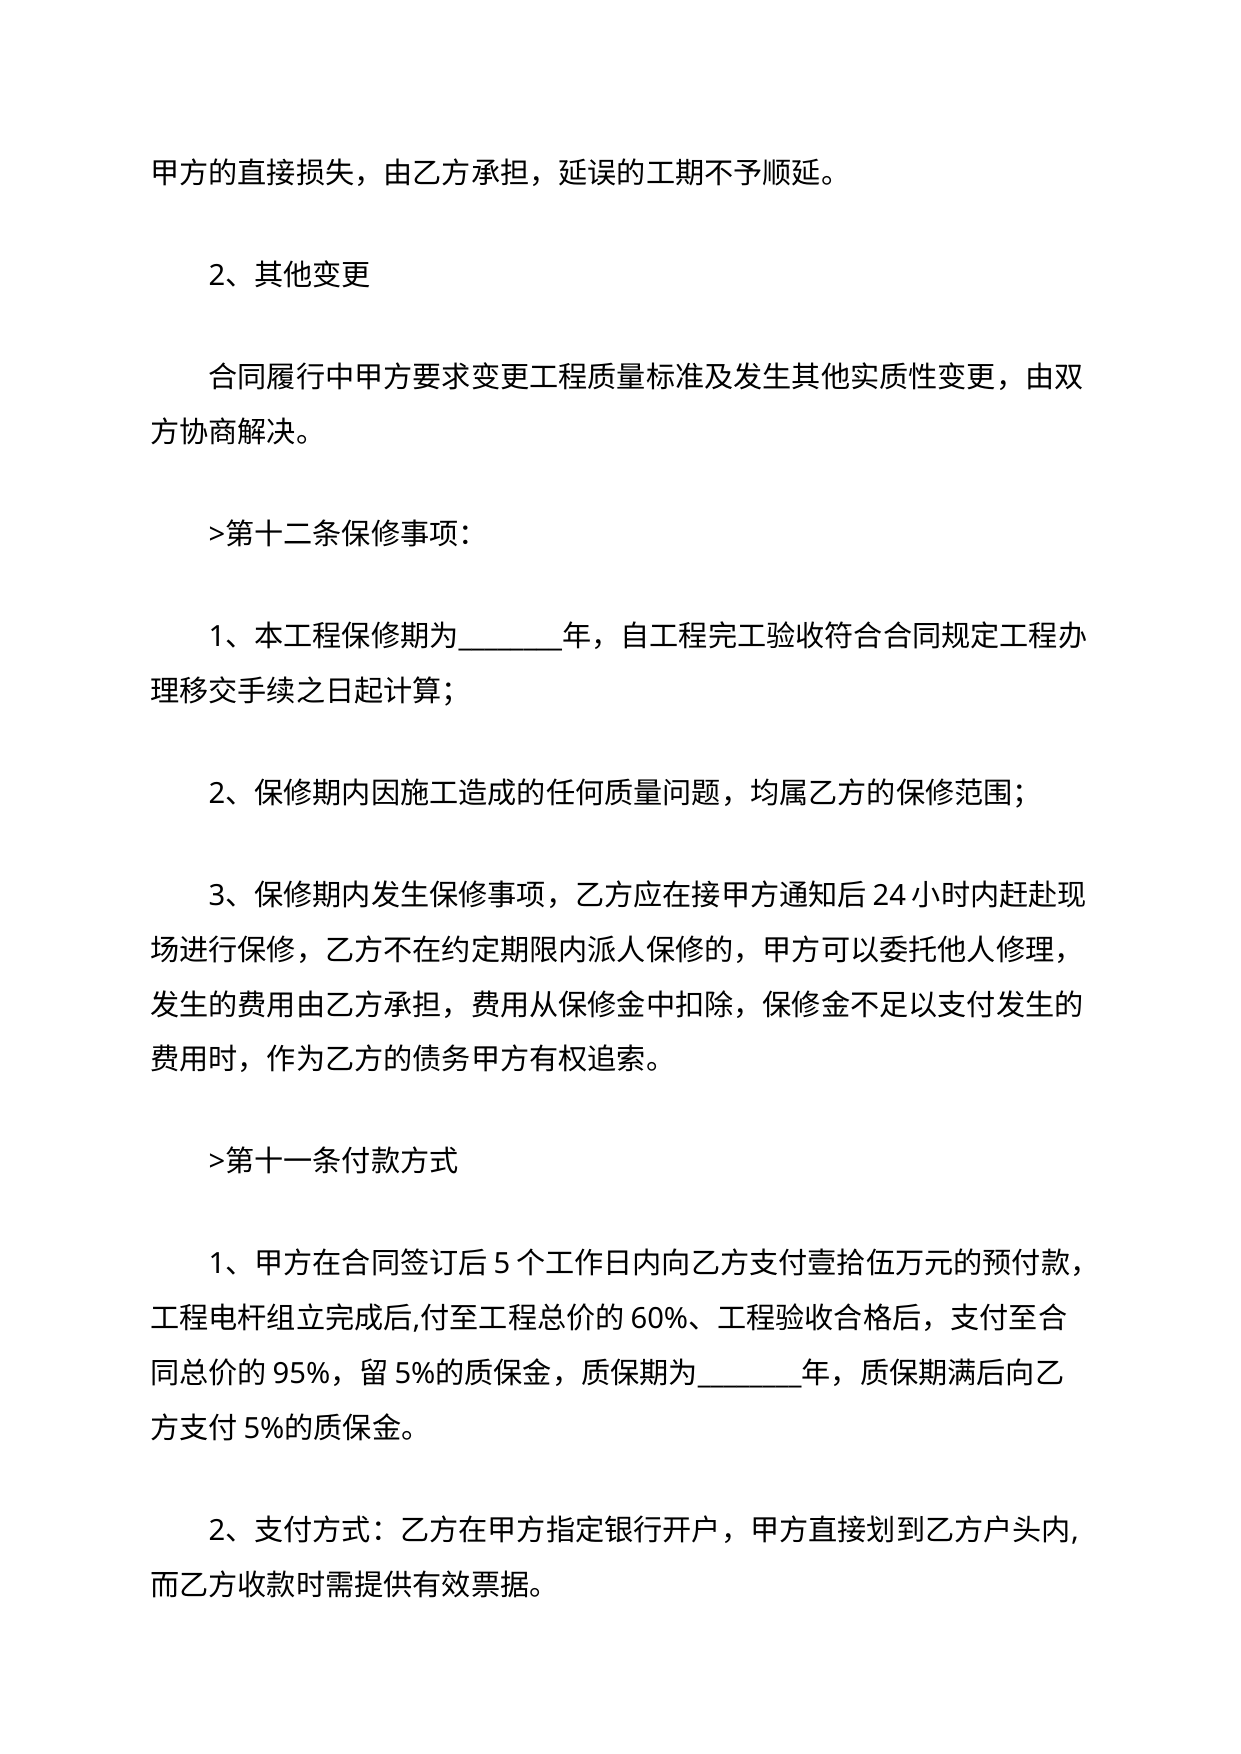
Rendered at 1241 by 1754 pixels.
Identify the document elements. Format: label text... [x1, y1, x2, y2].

text 3、保修期内发生保修事项，乙方应在接甲方通知后24小时内赶赴现场进行保修，乙方不在约定期限内派人保修的，甲方可以委托他人修理，发生的费用由乙方承担，费用从保修金中扣除，保修金不足以支付发生的费用时，作为乙方的债务甲方有权追索。 [150, 871, 1090, 1078]
text 2、其他变更 [150, 252, 1090, 294]
text 2、支付方式：乙方在甲方指定银行开户，甲方直接划到乙方户头内,而乙方收款时需提供有效票据。 [150, 1507, 1090, 1604]
text 2、保修期内因施工造成的任何质量问题，均属乙方的保修范围； [150, 769, 1090, 812]
text 1、甲方在合同签订后5个工作日内向乙方支付壹拾伍万元的预付款，工程电杆组立完成后,付至工程总价的60%、工程验收合格后，支付至合同总价的95%，留5%的质保金，质保期为________年，质保期满后向乙方支付5%的质保金。 [150, 1240, 1090, 1447]
text 1、本工程保修期为________年，自工程完工验收符合合同规定工程办理移交手续之日起计算； [150, 612, 1090, 710]
text >第十一条付款方式 [150, 1138, 1090, 1180]
text 合同履行中甲方要求变更工程质量标准及发生其他实质性变更，由双方协商解决。 [150, 354, 1090, 451]
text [150, 150, 1090, 192]
text >第十二条保修事项： [150, 510, 1090, 553]
